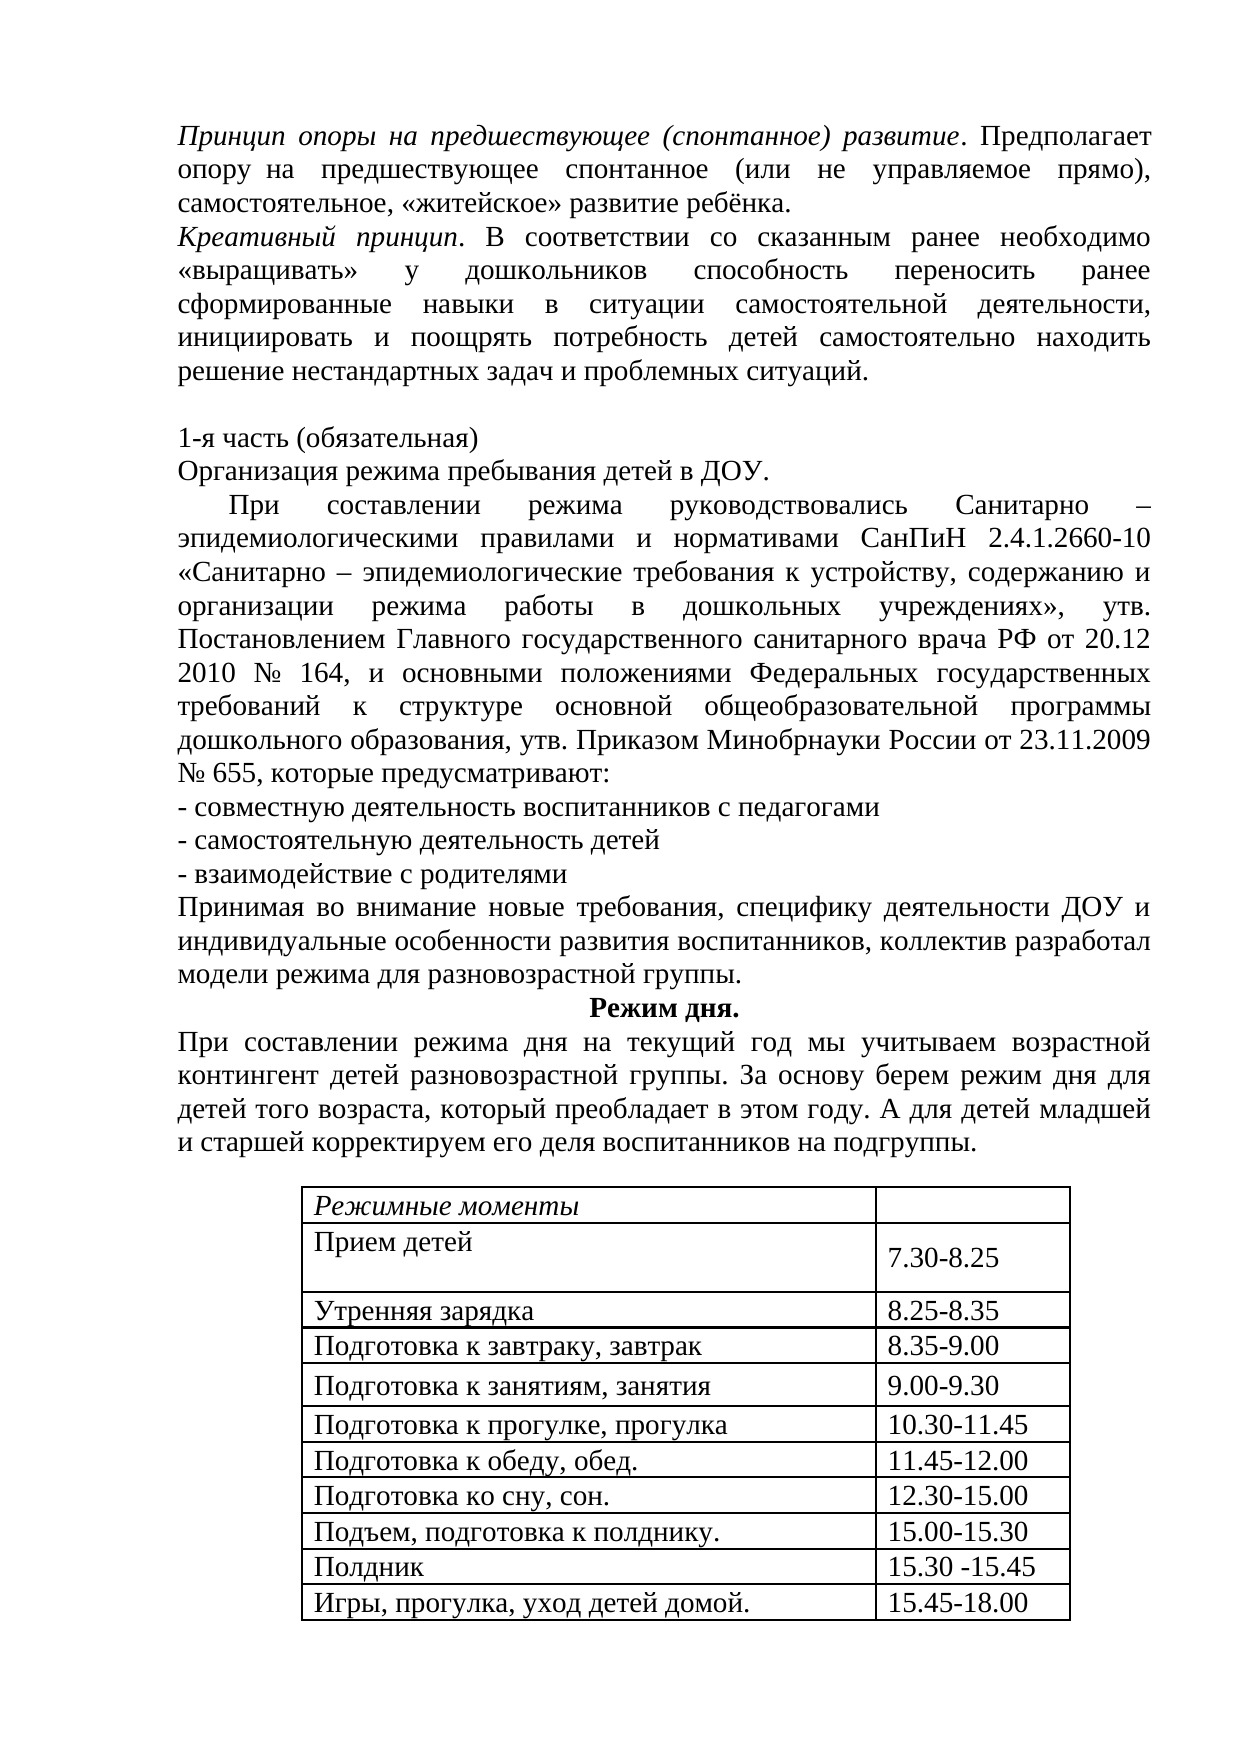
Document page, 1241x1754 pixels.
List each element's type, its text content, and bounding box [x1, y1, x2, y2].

table_cell Подъем, подготовка к полднику. [303, 1514, 875, 1547]
text - самостоятельную деятельность детей [177, 822, 1152, 856]
table_cell Подготовка к завтраку, завтрак [303, 1329, 875, 1362]
table_cell Утренняя зарядка [303, 1293, 875, 1326]
table_cell Полдник [303, 1550, 875, 1583]
text Креативный принцип. В соответствии со сказанным ранее необходимо «выращивать» у дошкольников способность переносить ранее сформированные навыки в ситуации самостоятельной деятельности, инициировать и поощрять потребность детей самостоятельно находить решение нестандартных задач и проблемных ситуаций. [177, 219, 1152, 386]
table_cell Прием детей [303, 1224, 875, 1291]
table_header [877, 1188, 1069, 1222]
table_cell 15.00-15.30 [877, 1514, 1069, 1547]
text Принцип опоры на предшествующее (спонтанное) развитие. Предполагает опору на предшествующее спонтанное (или не управляемое прямо), самостоятельное, «житейское» развитие ребёнка. [177, 118, 1152, 219]
table_cell Подготовка к прогулке, прогулка [303, 1407, 875, 1441]
table_cell Игры, прогулка, уход детей домой. [303, 1585, 875, 1619]
text 1-я часть (обязательная) [177, 420, 1152, 453]
table_cell 9.00-9.30 [877, 1364, 1069, 1405]
text Организация режима пребывания детей в ДОУ. [177, 453, 1152, 487]
text - взаимодействие с родителями [177, 856, 1152, 889]
table_cell 11.45-12.00 [877, 1443, 1069, 1476]
table_cell 10.30-11.45 [877, 1407, 1069, 1441]
table_cell 8.25-8.35 [877, 1293, 1069, 1326]
text Режим дня. [177, 990, 1152, 1024]
table_cell 15.45-18.00 [877, 1585, 1069, 1619]
table_cell 12.30-15.00 [877, 1478, 1069, 1512]
table_cell Подготовка к обеду, обед. [303, 1443, 875, 1476]
text Принимая во внимание новые требования, специфику деятельности ДОУ и индивидуальные особенности развития воспитанников, коллектив разработал модели режима для разновозрастной группы. [177, 889, 1152, 990]
text При составлении режима руководствовались Санитарно – эпидемиологическими правилами и нормативами СанПиН 2.4.1.2660-10 «Санитарно – эпидемиологические требования к устройству, содержанию и организации режима работы в дошкольных учреждениях», утв. Постановлением Главного государственного санитарного врача РФ от 20.12 2010 № 164, и основными положениями Федеральных государственных требований к структуре основной общеобразовательной программы дошкольного образования, утв. Приказом Минобрнауки России от 23.11.2009 № 655, которые предусматривают: [177, 487, 1152, 789]
table_cell 8.35-9.00 [877, 1329, 1069, 1362]
table_cell Подготовка к занятиям, занятия [303, 1364, 875, 1405]
table_cell Подготовка ко сну, сон. [303, 1478, 875, 1512]
table_cell 7.30-8.25 [877, 1224, 1069, 1291]
table_cell 15.30 -15.45 [877, 1550, 1069, 1583]
text - совместную деятельность воспитанников с педагогами [177, 789, 1152, 822]
table_header Режимные моменты [303, 1188, 875, 1222]
text При составлении режима дня на текущий год мы учитываем возрастной контингент детей разновозрастной группы. За основу берем режим дня для детей того возраста, который преобладает в этом году. А для детей младшей и старшей корректируем его деля воспитанников на подгруппы. [177, 1024, 1152, 1158]
